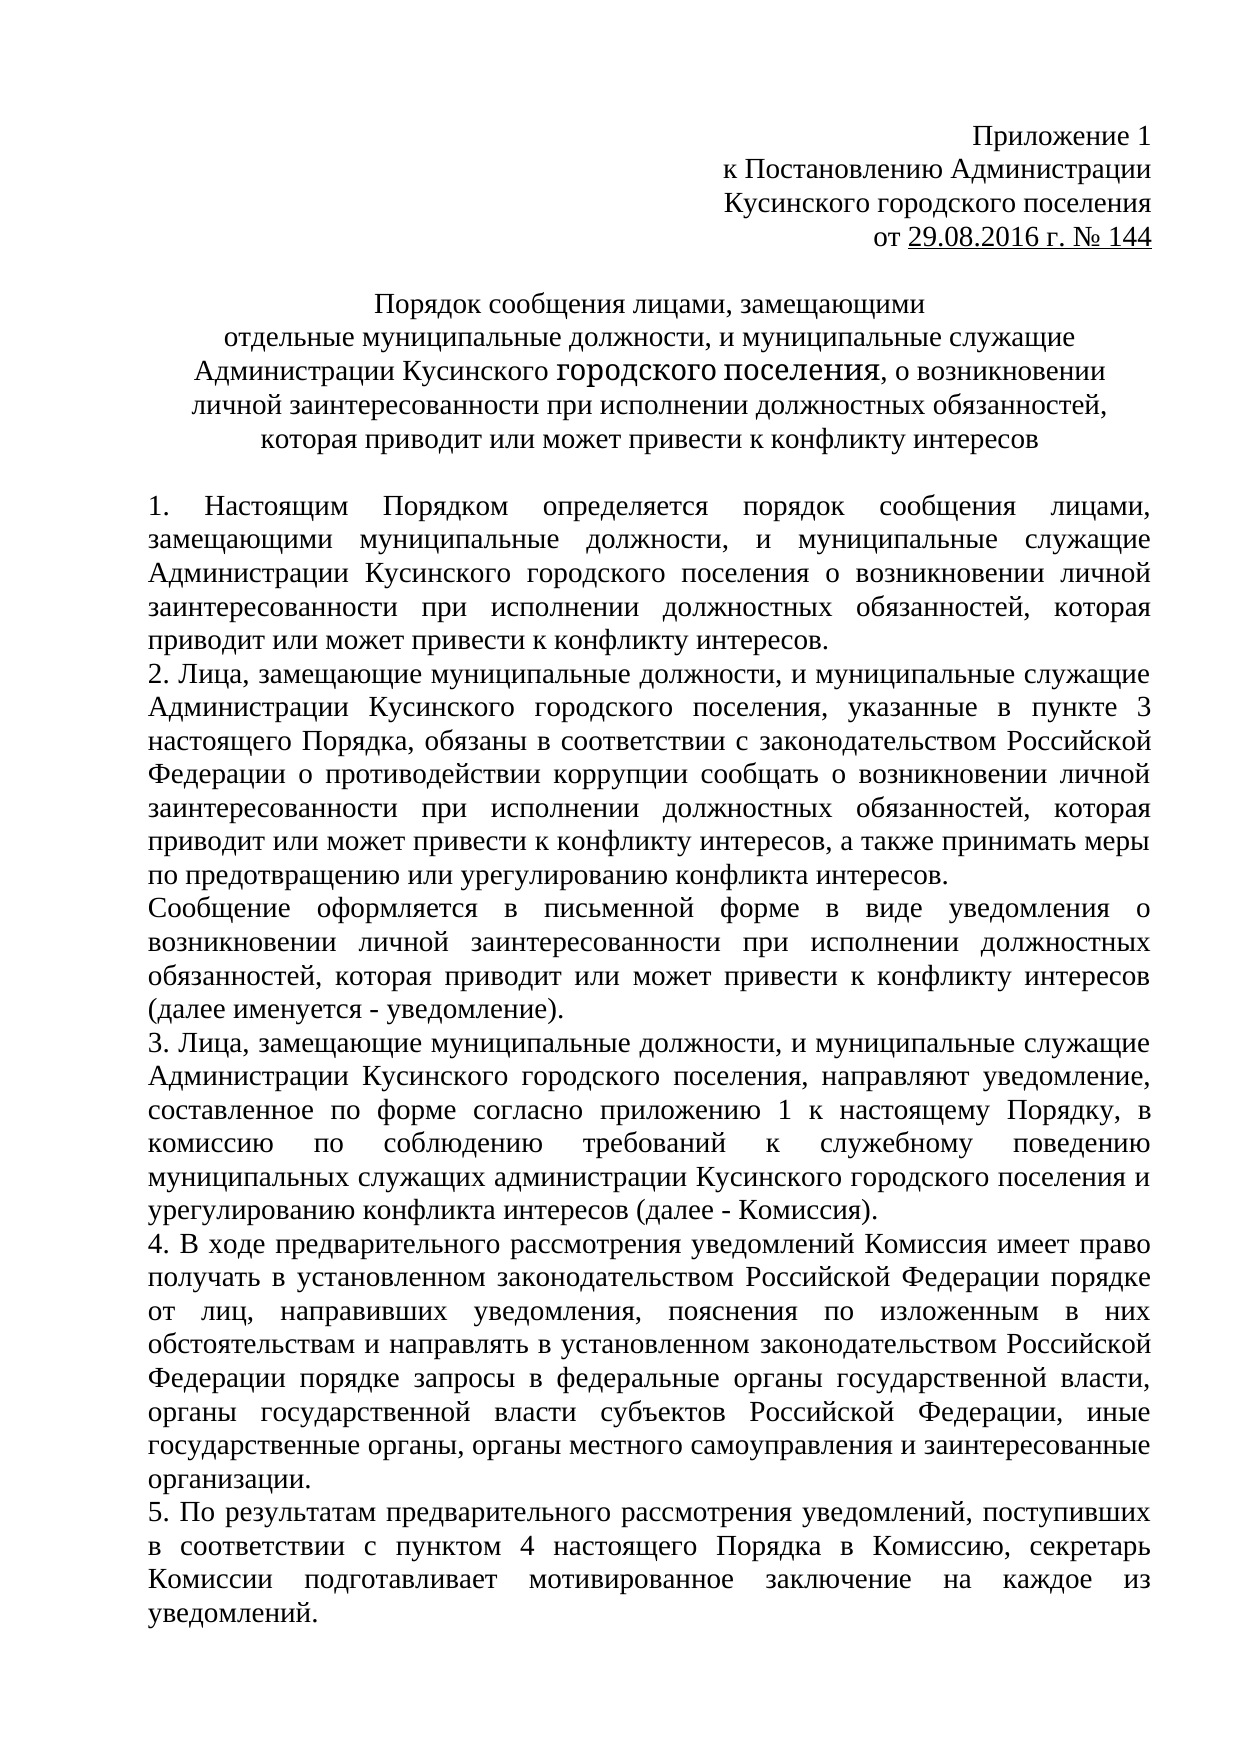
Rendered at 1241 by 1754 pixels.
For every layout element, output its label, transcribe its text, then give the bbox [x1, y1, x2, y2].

text 2. Лица, замещающие муниципальные должности, и муниципальные служащие Администрации Кусинского городского поселения, указанные в пункте 3 настоящего Порядка, обязаны в соответствии с законодательством Российской Федерации о противодействии коррупции сообщать о возникновении личной заинтересованности при исполнении должностных обязанностей, которая приводит или может привести к конфликту интересов, а также принимать меры по предотвращению или урегулированию конфликта интересов. [148, 656, 1152, 891]
text 5. По результатам предварительного рассмотрения уведомлений, поступивших в соответствии с пунктом 4 настоящего Порядка в Комиссию, секретарь Комиссии подготавливает мотивированное заключение на каждое из уведомлений. [148, 1494, 1152, 1628]
subtitle отдельные муниципальные должности, и муниципальные служащие Администрации Кусинского городского поселения, о возникновении личной заинтересованности при исполнении должностных обязанностей, которая приводит или может привести к конфликту интересов [148, 319, 1152, 454]
subtitle Порядок сообщения лицами, замещающими [148, 286, 1152, 319]
text 3. Лица, замещающие муниципальные должности, и муниципальные служащие Администрации Кусинского городского поселения, направляют уведомление, составленное по форме согласно приложению 1 к настоящему Порядку, в комиссию по соблюдению требований к служебному поведению муниципальных служащих администрации Кусинского городского поселения и урегулированию конфликта интересов (далее - Комиссия). [148, 1025, 1152, 1226]
text от 29.08.2016 г. № 144 [148, 219, 1152, 252]
text 4. В ходе предварительного рассмотрения уведомлений Комиссия имеет право получать в установленном законодательством Российской Федерации порядке от лиц, направивших уведомления, пояснения по изложенным в них обстоятельствам и направлять в установленном законодательством Российской Федерации порядке запросы в федеральные органы государственной власти, органы государственной власти субъектов Российской Федерации, иные государственные органы, органы местного самоуправления и заинтересованные организации. [148, 1226, 1152, 1494]
text к Постановлению Администрации [148, 152, 1152, 185]
text Кусинского городского поселения [148, 185, 1152, 219]
text 1. Настоящим Порядком определяется порядок сообщения лицами, замещающими муниципальные должности, и муниципальные служащие Администрации Кусинского городского поселения о возникновении личной заинтересованности при исполнении должностных обязанностей, которая приводит или может привести к конфликту интересов. [148, 488, 1152, 656]
text Приложение 1 [148, 118, 1152, 152]
text Сообщение оформляется в письменной форме в виде уведомления о возникновении личной заинтересованности при исполнении должностных обязанностей, которая приводит или может привести к конфликту интересов (далее именуется - уведомление). [148, 891, 1152, 1025]
